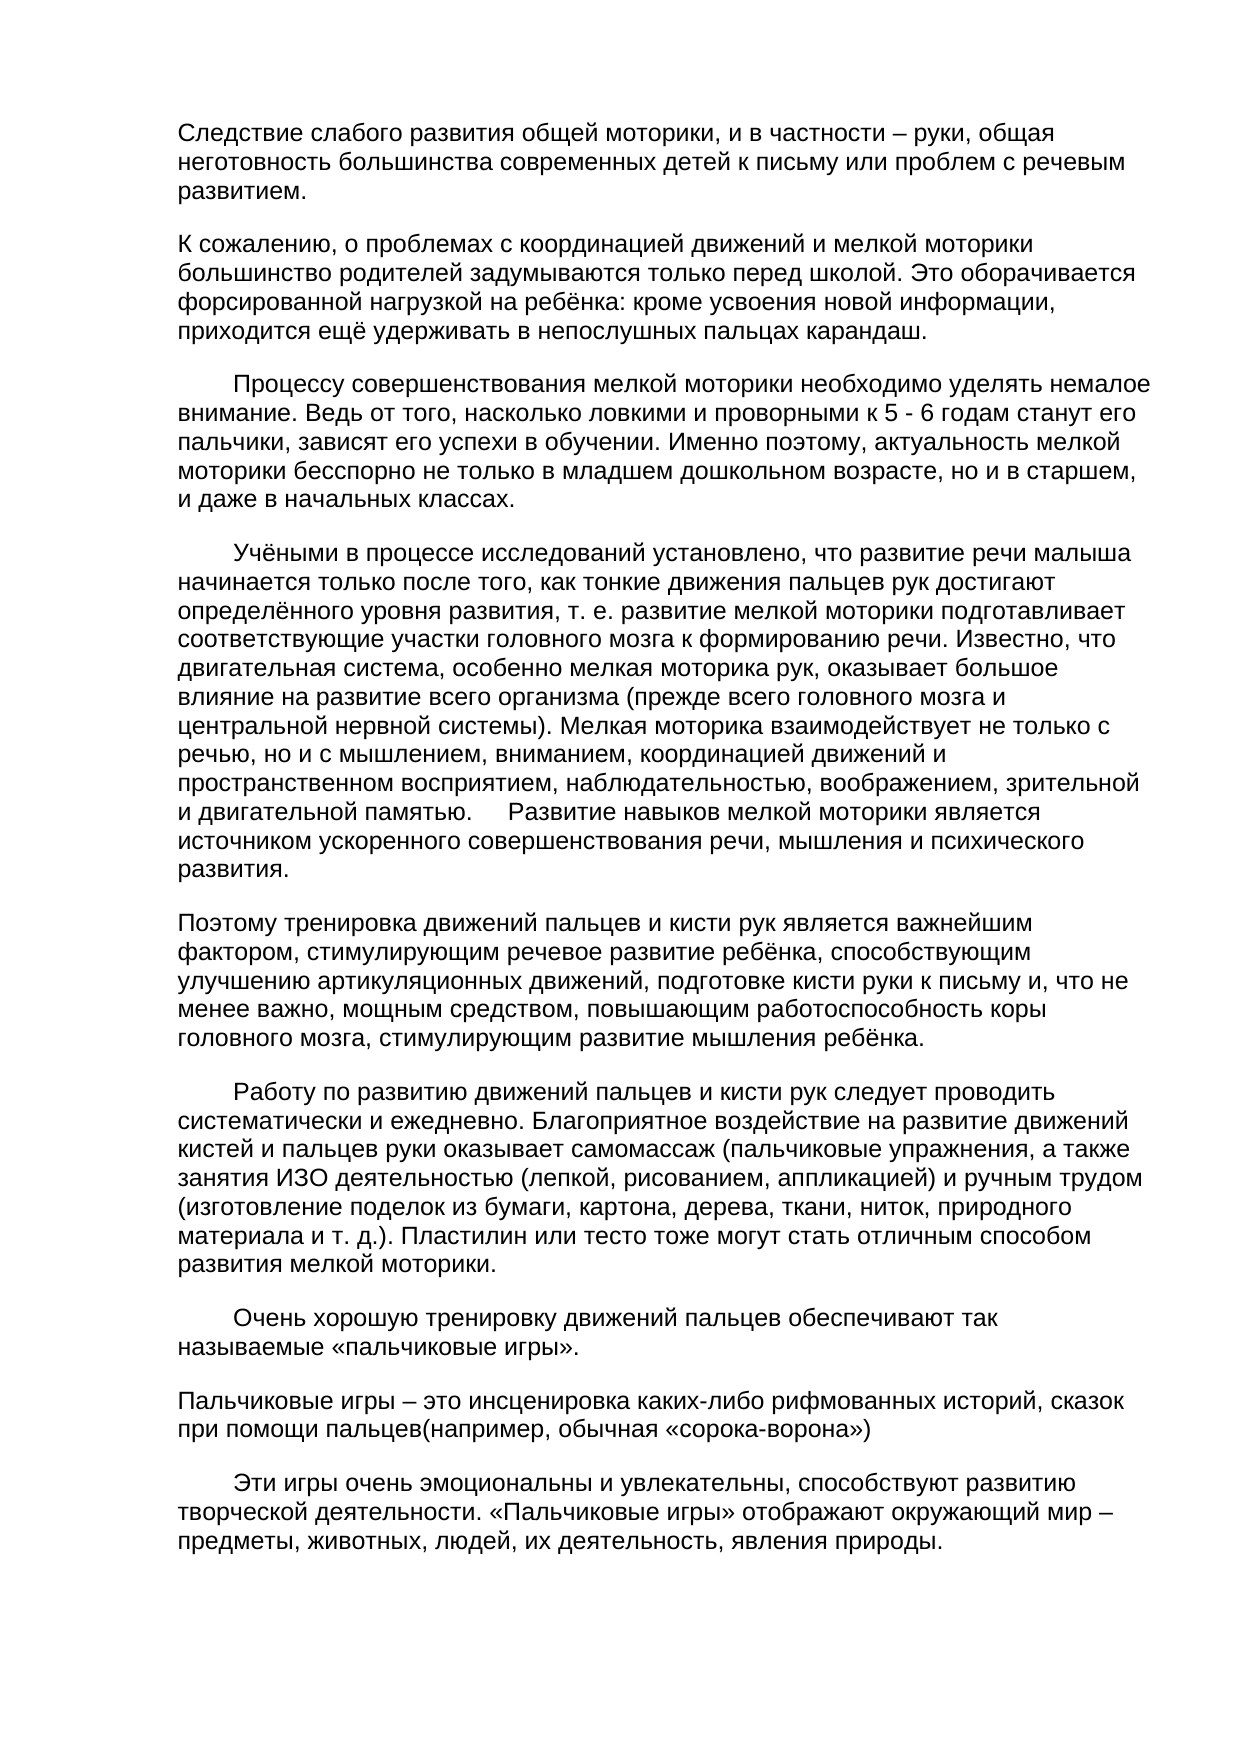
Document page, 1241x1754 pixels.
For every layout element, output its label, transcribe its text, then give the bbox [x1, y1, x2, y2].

text Пальчиковые игры – это инсценировка каких-либо рифмованных историй, сказок при помощи пальцев(например, обычная «сорока-ворона») [177, 1386, 1152, 1443]
text Процессу совершенствования мелкой моторики необходимо уделять немалое внимание. Ведь от того, насколько ловкими и проворными к 5 - 6 годам станут его пальчики, зависят его успехи в обучении. Именно поэтому, актуальность мелкой моторики бесспорно не только в младшем дошкольном возрасте, но и в старшем, и даже в начальных классах. [177, 369, 1152, 513]
text Работу по развитию движений пальцев и кисти рук следует проводить систематически и ежедневно. Благоприятное воздействие на развитие движений кистей и пальцев руки оказывает самомассаж (пальчиковые упражнения, а также занятия ИЗО деятельностью (лепкой, рисованием, аппликацией) и ручным трудом (изготовление поделок из бумаги, картона, дерева, ткани, ниток, природного материала и т. д.). Пластилин или тесто тоже могут стать отличным способом развития мелкой моторики. [177, 1077, 1152, 1278]
text Следствие слабого развития общей моторики, и в частности – руки, общая неготовность большинства современных детей к письму или проблем с речевым развитием. [177, 118, 1152, 204]
text Эти игры очень эмоциональны и увлекательны, способствуют развитию творческой деятельности. «Пальчиковые игры» отображают окружающий мир – предметы, животных, людей, их деятельность, явления природы. [177, 1468, 1152, 1554]
text К сожалению, о проблемах с координацией движений и мелкой моторики большинство родителей задумываются только перед школой. Это оборачивается форсированной нагрузкой на ребёнка: кроме усвоения новой информации, приходится ещё удерживать в непослушных пальцах карандаш. [177, 229, 1152, 344]
text Учёными в процессе исследований установлено, что развитие речи малыша начинается только после того, как тонкие движения пальцев рук достигают определённого уровня развития, т. е. развитие мелкой моторики подготавливает соответствующие участки головного мозга к формированию речи. Известно, что двигательная система, особенно мелкая моторика рук, оказывает большое влияние на развитие всего организма (прежде всего головного мозга и центральной нервной системы). Мелкая моторика взаимодействует не только с речью, но и с мышлением, вниманием, координацией движений и пространственном восприятием, наблюдательностью, воображением, зрительной и двигательной памятью. Развитие навыков мелкой моторики является источником ускоренного совершенствования речи, мышления и психического развития. [177, 538, 1152, 883]
text Поэтому тренировка движений пальцев и кисти рук является важнейшим фактором, стимулирующим речевое развитие ребёнка, способствующим улучшению артикуляционных движений, подготовке кисти руки к письму и, что не менее важно, мощным средством, повышающим работоспособность коры головного мозга, стимулирующим развитие мышления ребёнка. [177, 908, 1152, 1052]
text Очень хорошую тренировку движений пальцев обеспечивают так называемые «пальчиковые игры». [177, 1303, 1152, 1361]
